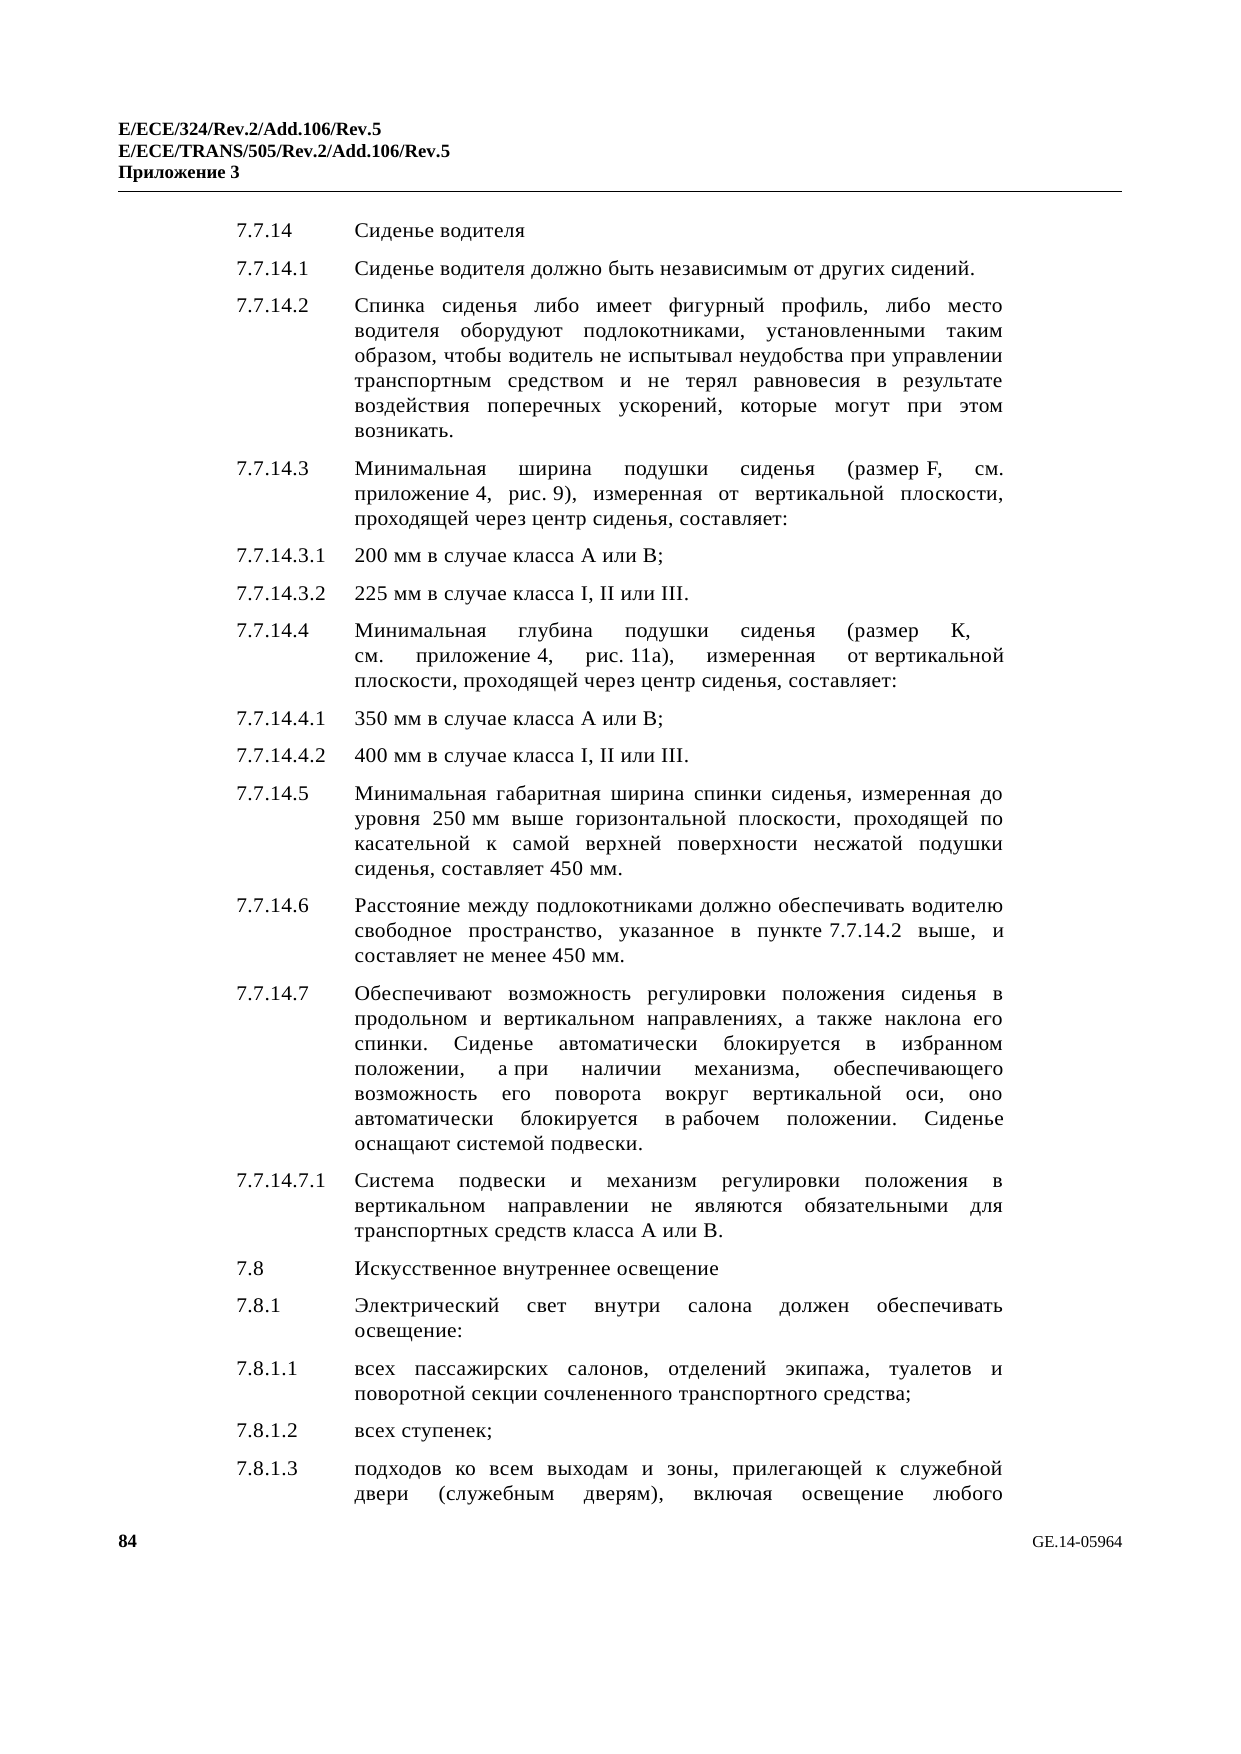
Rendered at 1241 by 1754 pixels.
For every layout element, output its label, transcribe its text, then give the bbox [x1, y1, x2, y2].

text 7.7.14.4.2 400 мм в случае класса I, II или III. [236, 742, 1004, 767]
text 7.7.14.3 Минимальная ширина подушки сиденья (размер F, см. приложение 4, рис. 9), измеренная от вертикальной плоскости, проходящей через центр сиденья, составляет: [236, 455, 1004, 530]
text 7.8.1 Электрический свет внутри салона должен обеспечивать освещение: [236, 1292, 1004, 1342]
text 7.7.14.1 Сиденье водителя должно быть независимым от других сидений. [236, 255, 1004, 280]
text 7.8.1.2 всех ступенек; [236, 1417, 1004, 1442]
text 7.7.14.3.2 225 мм в случае класса I, II или III. [236, 580, 1004, 605]
text 7.8.1.1 всех пассажирских салонов, отделений экипажа, туалетов и поворотной секции сочлененного транспортного средства; [236, 1355, 1004, 1405]
text 7.7.14.5 Минимальная габаритная ширина спинки сиденья, измеренная до уровня 250 мм выше горизонтальной плоскости, проходящей по касательной к самой верхней поверхности несжатой подушки сиденья, составляет 450 мм. [236, 780, 1004, 880]
text 7.7.14.3.1 200 мм в случае класса А или В; [236, 542, 1004, 567]
text 7.7.14.4.1 350 мм в случае класса А или В; [236, 705, 1004, 730]
text 7.7.14.4 Минимальная глубина подушки сиденья (размер К, см. приложение 4, рис. 11а), измеренная от вертикальной плоскости, проходящей через центр сиденья, составляет: [236, 617, 1004, 692]
text 7.8 Искусственное внутреннее освещение [236, 1255, 1004, 1280]
text 7.7.14.6 Расстояние между подлокотниками должно обеспечивать водителю свободное пространство, указанное в пункте 7.7.14.2 выше, и составляет не менее 450 мм. [236, 892, 1004, 967]
text 7.7.14.2 Спинка сиденья либо имеет фигурный профиль, либо место водителя оборудуют подлокотниками, установленными таким образом, чтобы водитель не испытывал неудобства при управлении транспортным средством и не терял равновесия в результате воздействия поперечных ускорений, которые могут при этом возникать. [236, 292, 1004, 442]
text 7.7.14.7 Обеспечивают возможность регулировки положения сиденья в продольном и вертикальном направлениях, а также наклона его спинки. Сиденье автоматически блокируется в избранном положении, а при наличии механизма, обеспечивающего возможность его поворота вокруг вертикальной оси, оно автоматически блокируется в рабочем положении. Сиденье оснащают системой подвески. [236, 980, 1004, 1155]
text 7.7.14.7.1 Система подвески и механизм регулировки положения в вертикальном направлении не являются обязательными для транспортных средств класса А или В. [236, 1167, 1004, 1242]
text 7.7.14 Сиденье водителя [236, 217, 1004, 242]
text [236, 1455, 1004, 1505]
